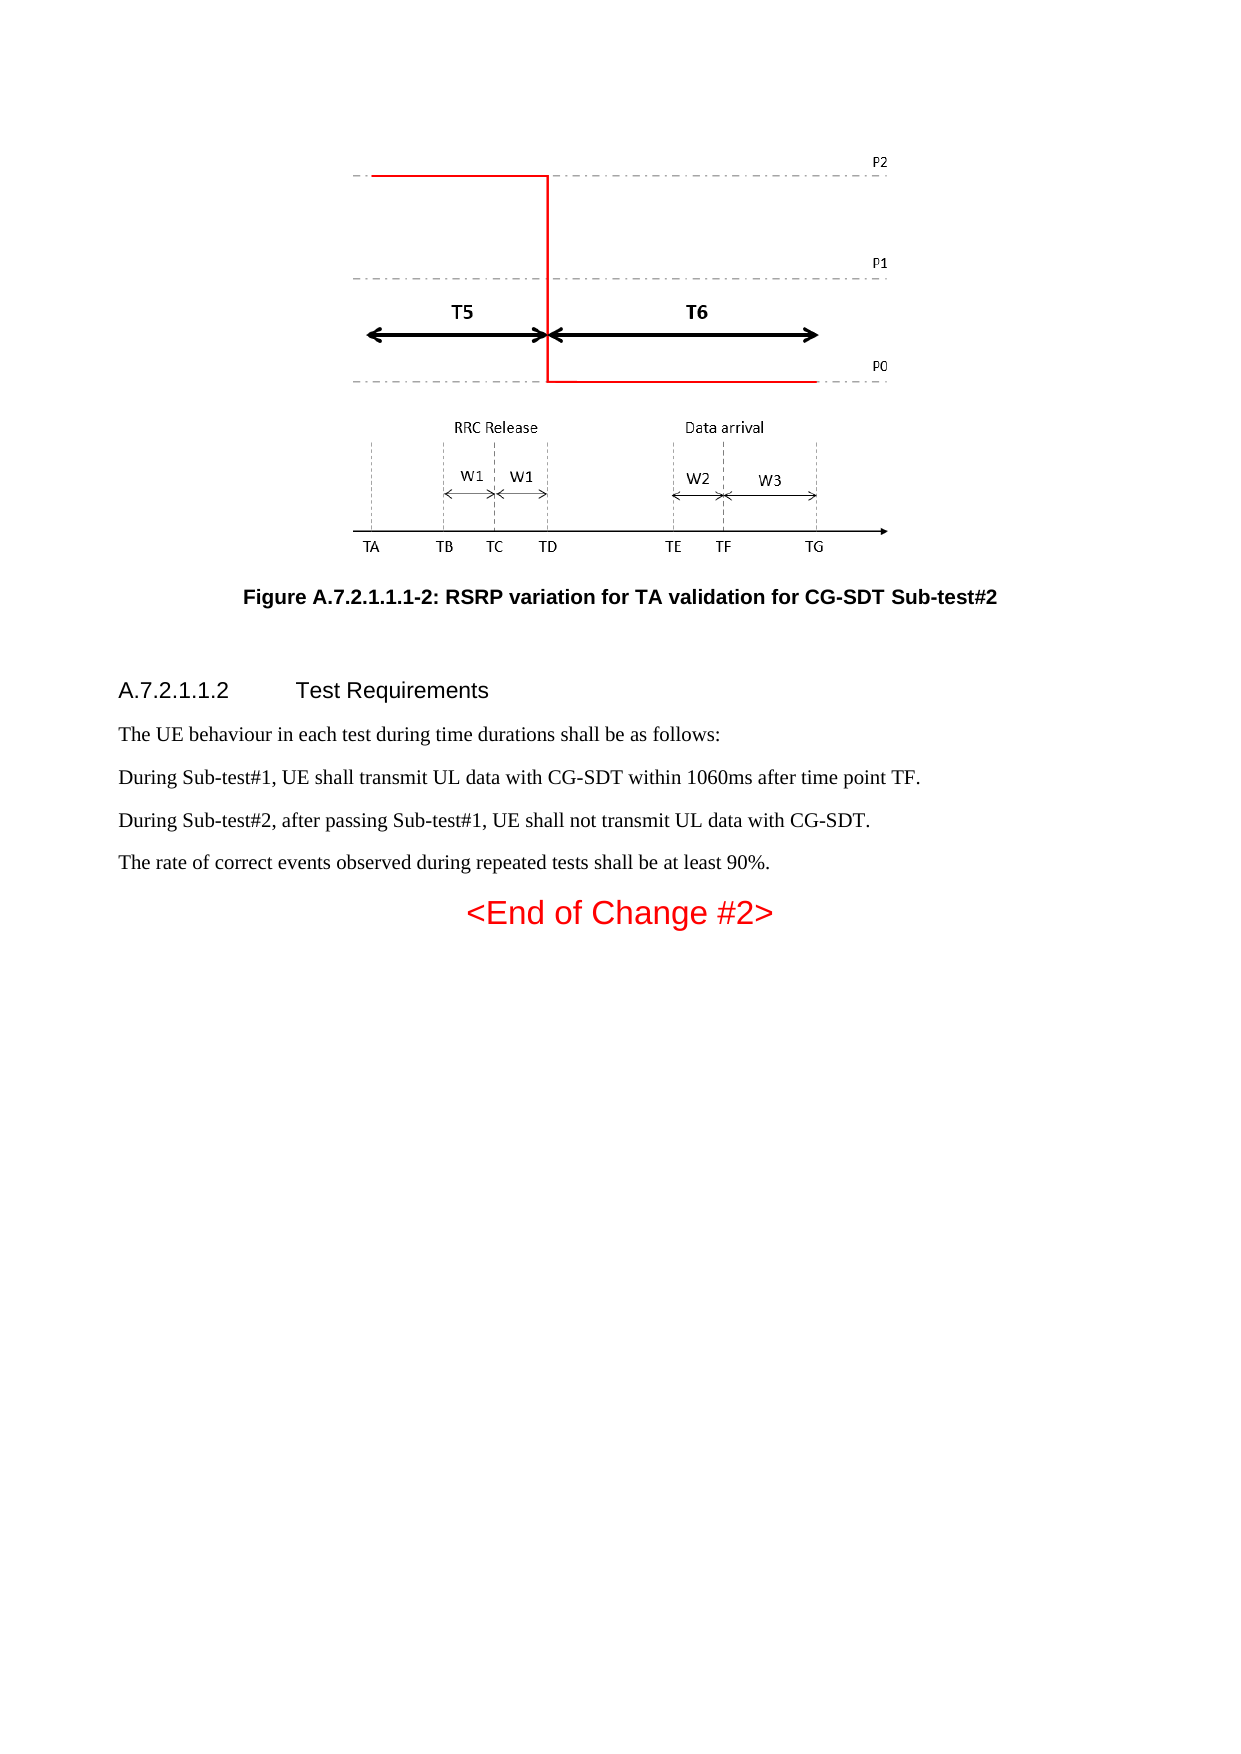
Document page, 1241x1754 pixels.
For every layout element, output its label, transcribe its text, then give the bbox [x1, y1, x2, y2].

text During Sub-test#2, after passing Sub-test#1, UE shall not transmit UL data with CG-SDT. [118, 807, 1122, 832]
text The UE behaviour in each test during time durations shall be as follows: [118, 722, 1122, 746]
text During Sub-test#1, UE shall transmit UL data with CG-SDT within 1060ms after time point TF. [118, 765, 1122, 789]
subtitle A.7.2.1.1.2 Test Requirements [118, 677, 1122, 703]
picture [339, 147, 901, 560]
subtitle <End of Change #2> [118, 893, 1122, 932]
text Figure A.7.2.1.1.1-2: RSRP variation for TA validation for CG-SDT Sub-test#2 [118, 585, 1122, 609]
text The rate of correct events observed during repeated tests shall be at least 90%. [118, 850, 1122, 874]
